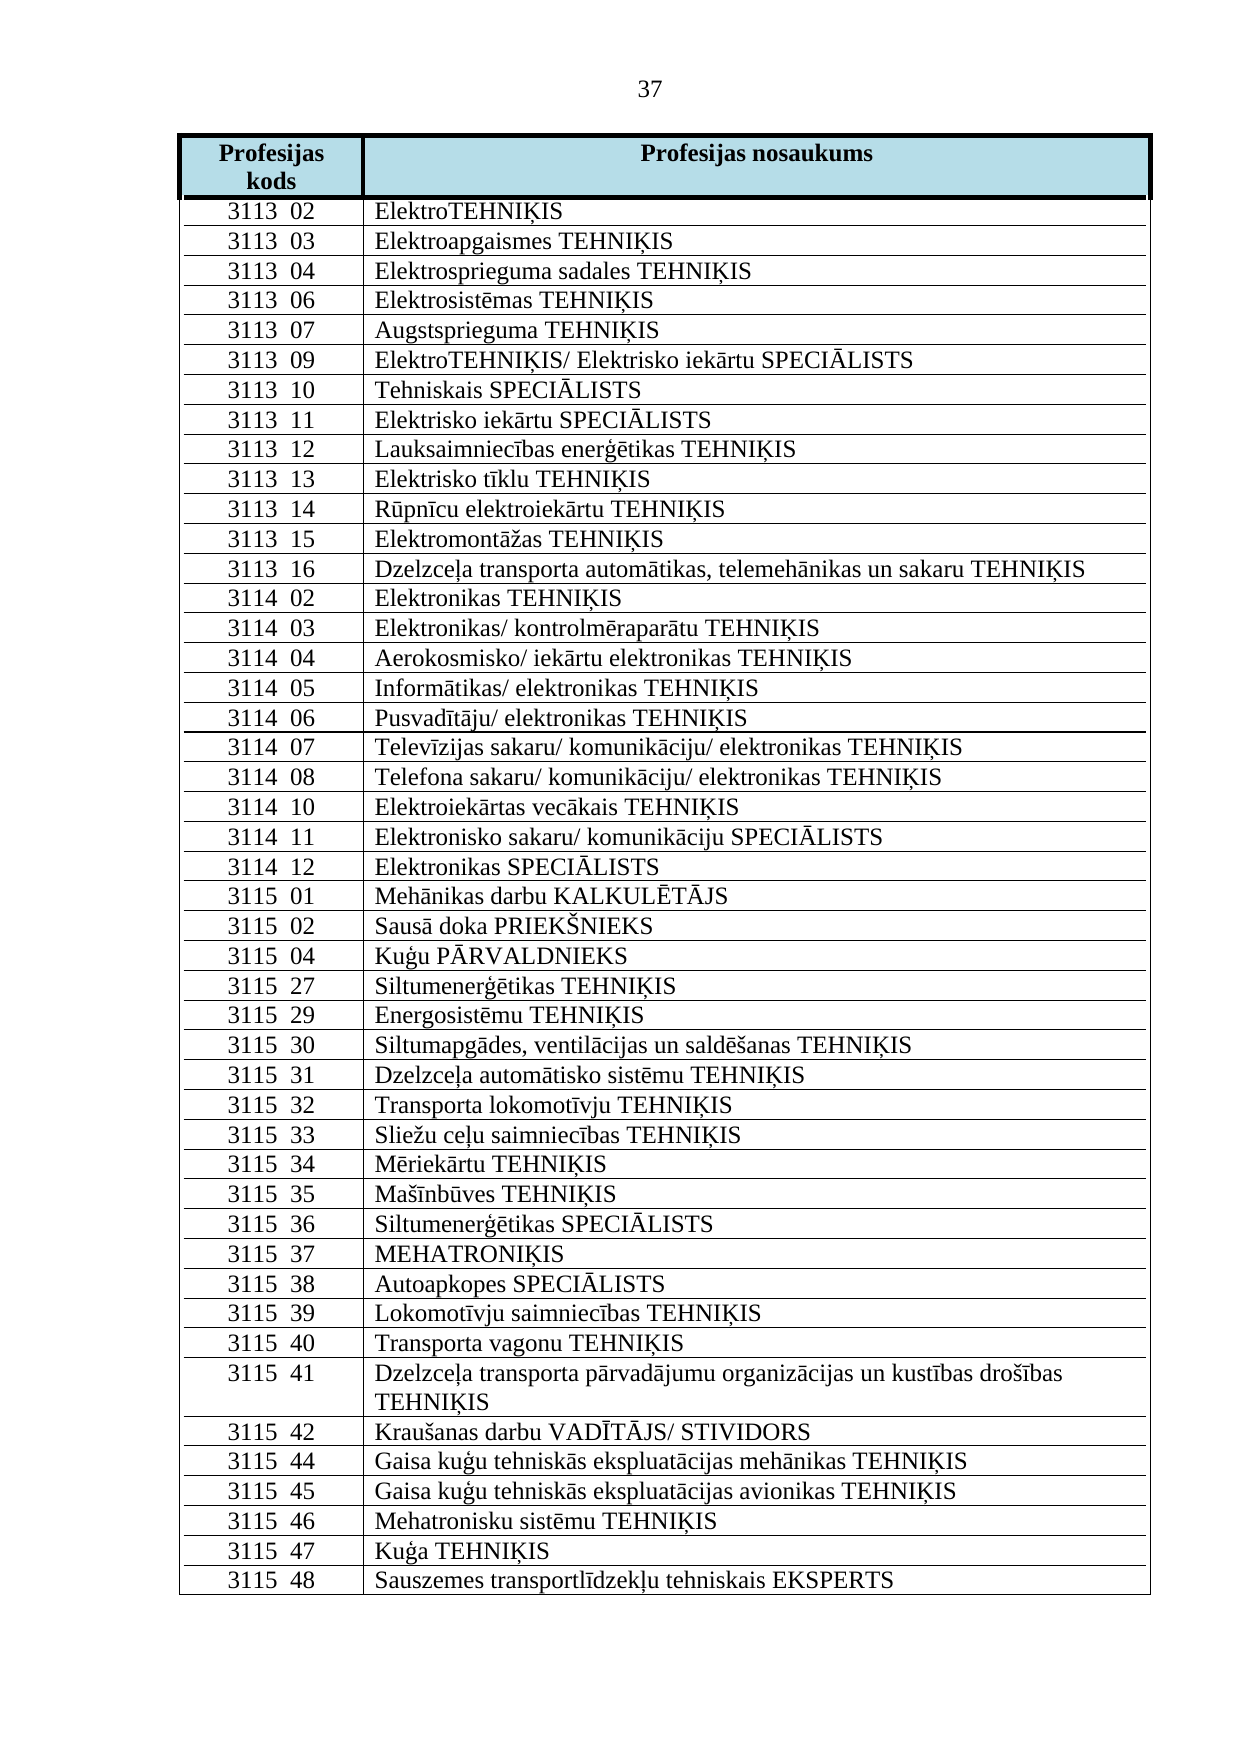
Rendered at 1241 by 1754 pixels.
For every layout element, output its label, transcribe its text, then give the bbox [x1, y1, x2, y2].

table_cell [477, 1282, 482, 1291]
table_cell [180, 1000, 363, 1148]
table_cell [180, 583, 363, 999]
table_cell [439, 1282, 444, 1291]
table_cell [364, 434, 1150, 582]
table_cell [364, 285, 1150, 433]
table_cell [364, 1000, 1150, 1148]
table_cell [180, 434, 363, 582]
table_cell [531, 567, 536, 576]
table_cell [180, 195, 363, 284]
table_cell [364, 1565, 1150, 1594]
table_header Profesijas nosaukums [365, 138, 1148, 195]
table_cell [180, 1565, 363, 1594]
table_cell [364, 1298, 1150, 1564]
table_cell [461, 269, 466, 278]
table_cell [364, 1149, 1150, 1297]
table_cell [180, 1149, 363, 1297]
table_header Profesijas kods [182, 138, 361, 195]
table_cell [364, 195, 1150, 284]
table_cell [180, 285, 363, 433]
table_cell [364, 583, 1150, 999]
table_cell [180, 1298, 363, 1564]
